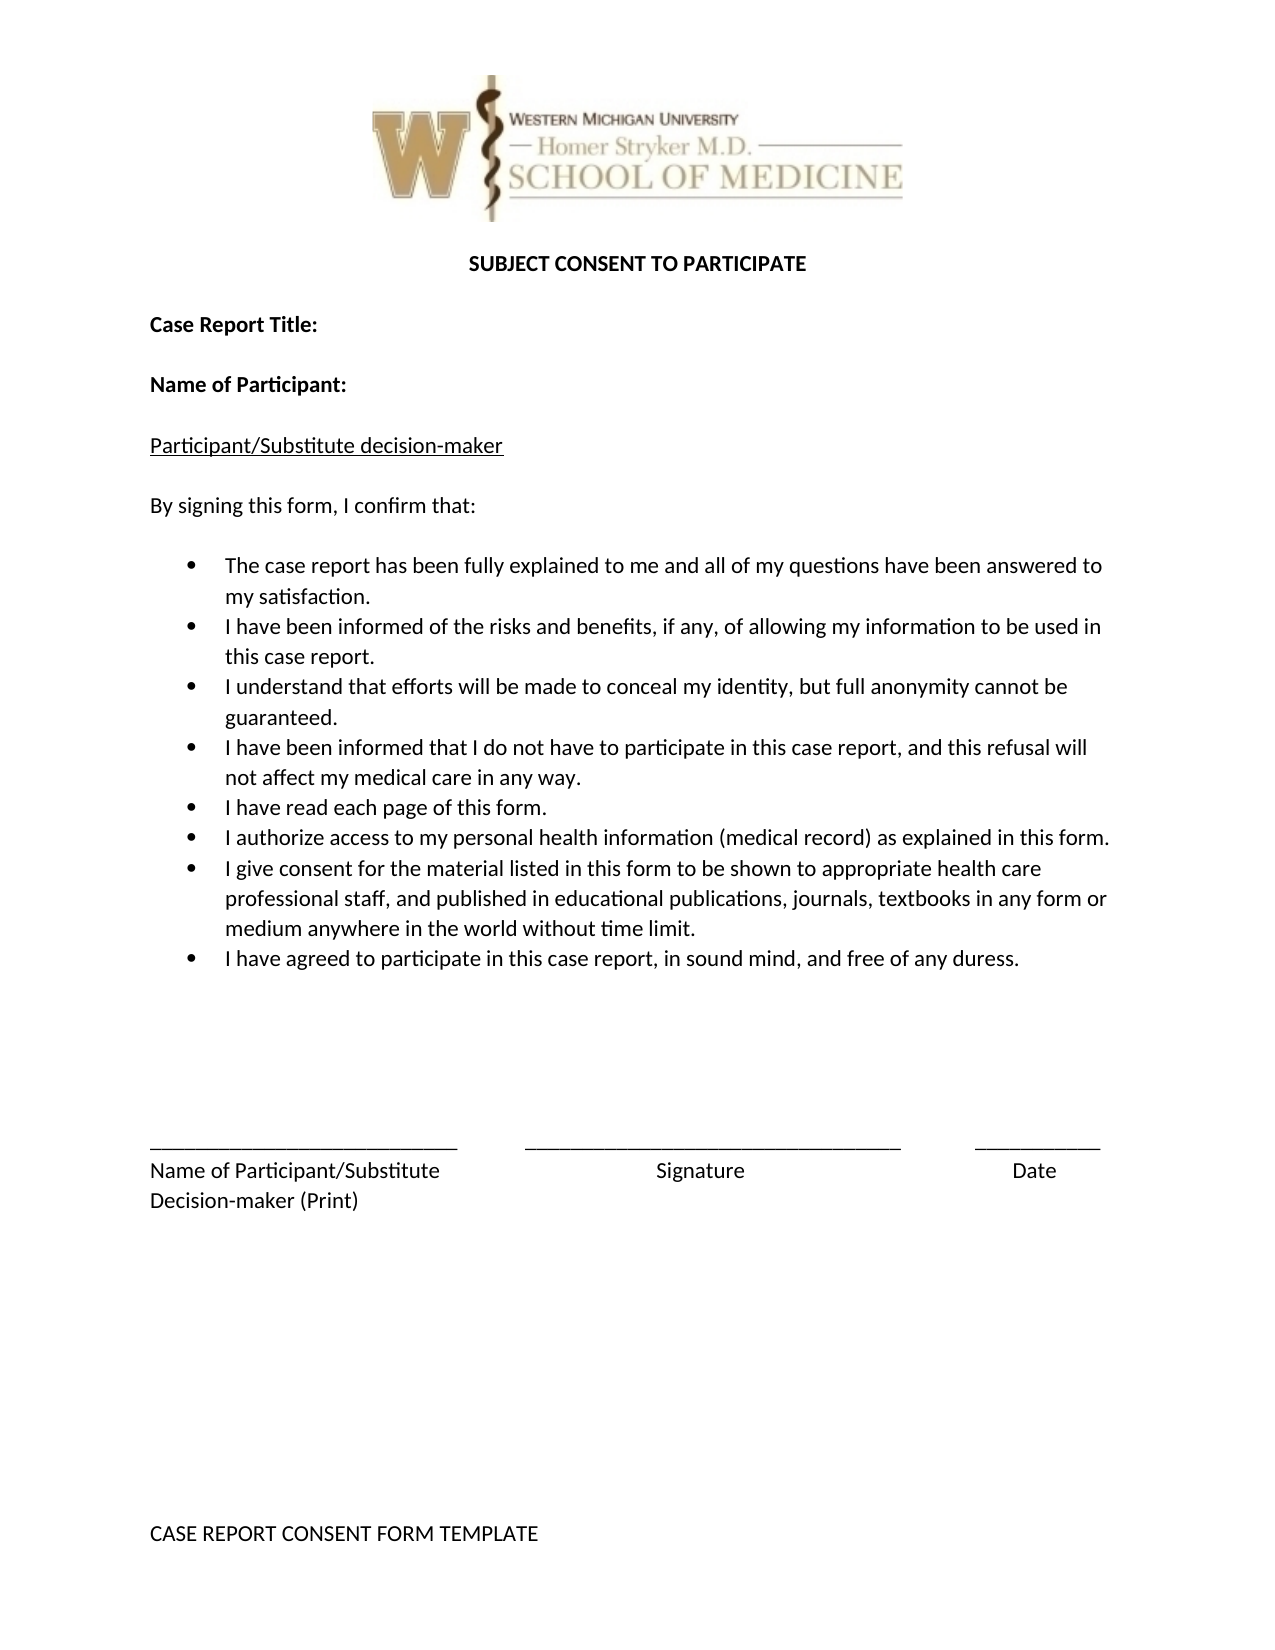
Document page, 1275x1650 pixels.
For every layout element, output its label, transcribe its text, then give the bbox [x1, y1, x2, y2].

text SUBJECT CONSENT TO PARTICIPATE [150, 249, 1125, 278]
text ___________________________ _________________________________ ___________ [150, 1126, 1125, 1154]
text Name of Participant: [150, 370, 1125, 398]
text By signing this form, I confirm that: [150, 491, 1125, 519]
list I understand that efforts will be made to conceal my identity, but full anonymity cannot be guaranteed. [187, 672, 1125, 731]
text Participant/Substitute decision-maker [150, 431, 1125, 459]
text Name of Participant/Substitute Signature Date [150, 1156, 1125, 1184]
list I authorize access to my personal health information (medical record) as explained in this form. [187, 823, 1125, 852]
text Decision-maker (Print) [150, 1186, 1125, 1214]
list I have been informed that I do not have to participate in this case report, and this refusal will not affect my medical care in any way. [187, 733, 1125, 791]
list The case report has been fully explained to me and all of my questions have been answered to my satisfaction. [187, 552, 1125, 610]
text Case Report Title: [150, 310, 1125, 338]
list I give consent for the material listed in this form to be shown to appropriate health care professional staff, and published in educational publications, journals, textbooks in any form or medium anywhere in the world without time limit. [187, 854, 1125, 942]
list I have read each page of this form. [187, 793, 1125, 821]
list I have been informed of the risks and benefits, if any, of allowing my information to be used in this case report. [187, 612, 1125, 670]
picture [372, 75, 903, 222]
list I have agreed to participate in this case report, in sound mind, and free of any duress. [187, 944, 1125, 972]
